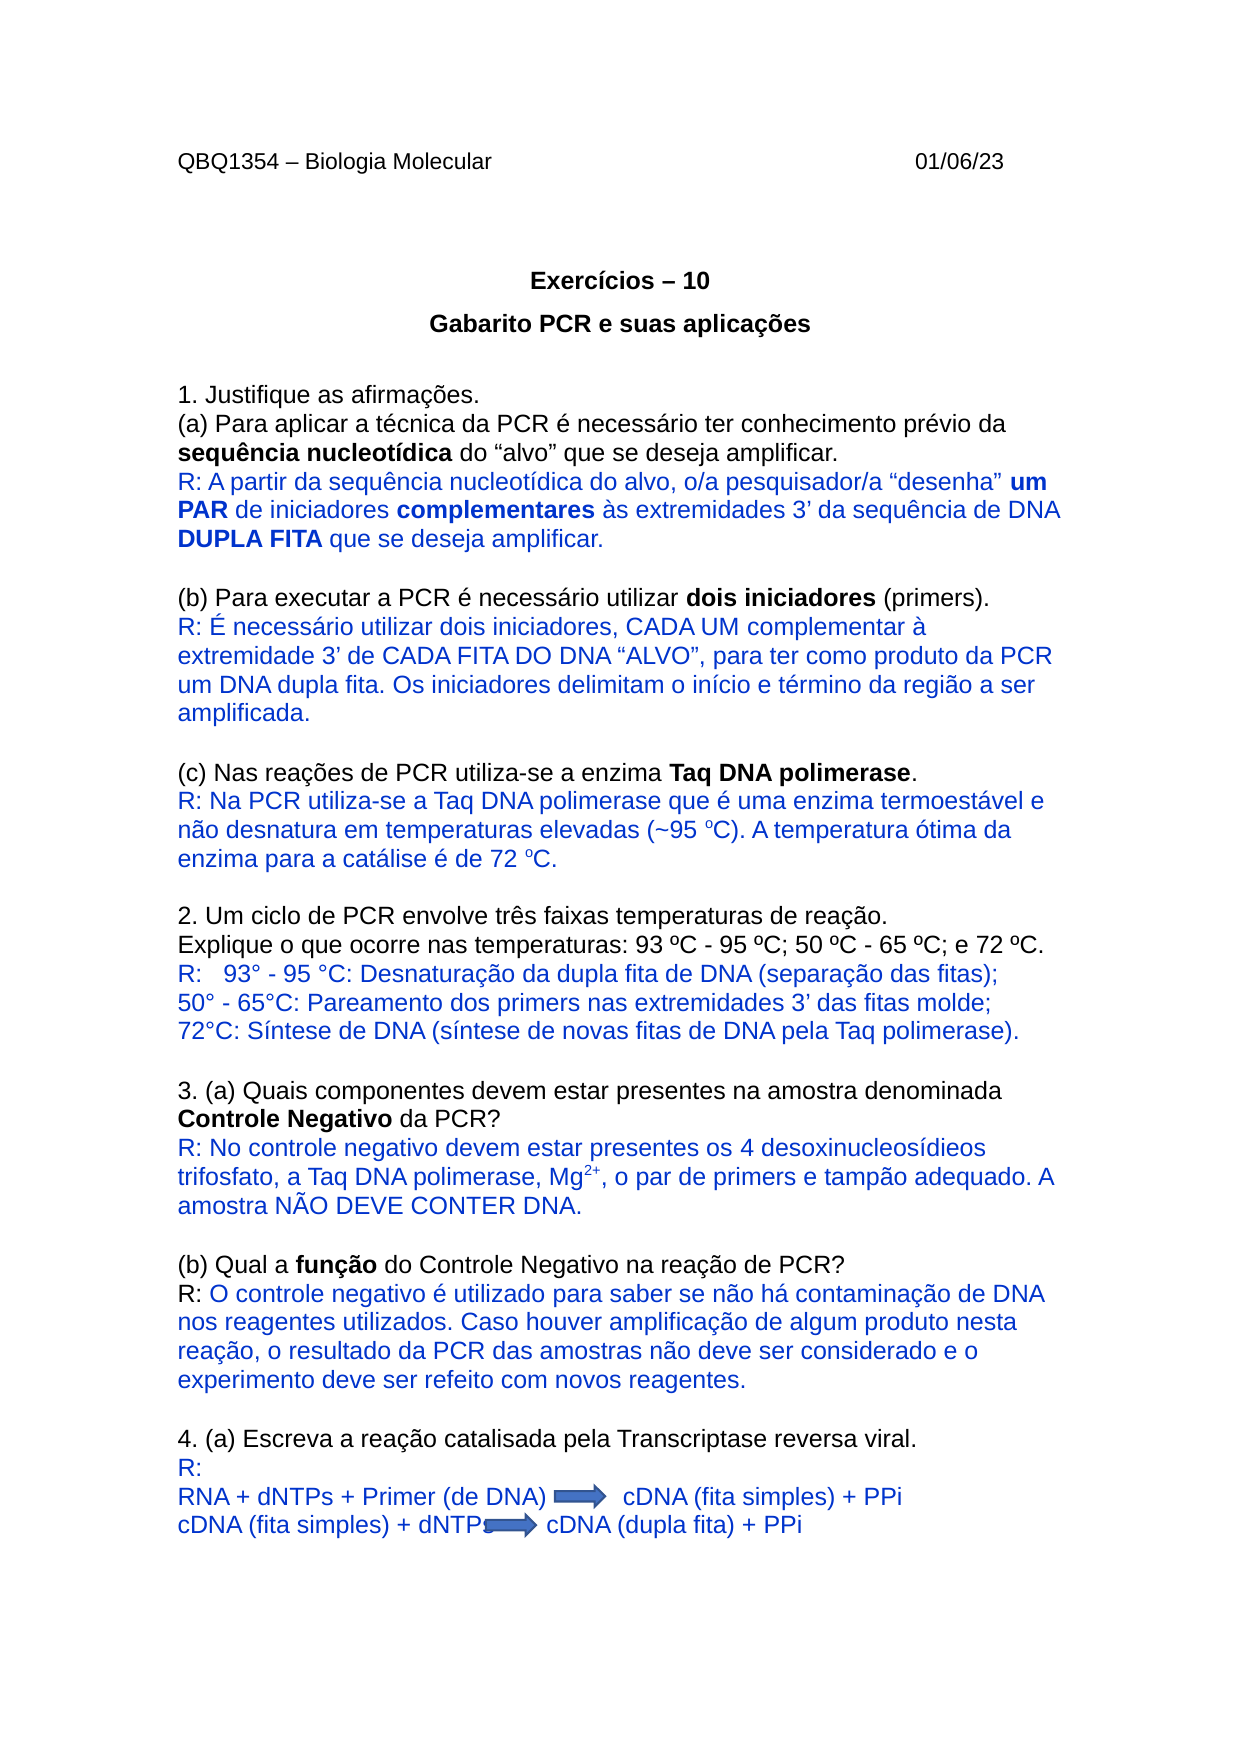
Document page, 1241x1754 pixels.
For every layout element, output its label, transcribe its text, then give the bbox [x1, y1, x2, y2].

text (c) Nas reações de PCR utiliza-se a enzima Taq DNA polimerase. [177, 758, 1063, 786]
text 50° - 65°C: Pareamento dos primers nas extremidades 3’ das fitas molde; [177, 988, 1063, 1016]
text (b) Para executar a PCR é necessário utilizar dois iniciadores (primers). [177, 583, 1063, 612]
text RNA + dNTPs + Primer (de DNA) cDNA (fita simples) + PPi [177, 1482, 1063, 1510]
text R: No controle negativo devem estar presentes os 4 desoxinucleosídieos trifosfato, a Taq DNA polimerase, Mg2+, o par de primers e tampão adequado. A amostra NÃO DEVE CONTER DNA. [177, 1133, 1063, 1219]
text cDNA (fita simples) + dNTPs cDNA (dupla fita) + PPi [177, 1510, 1063, 1539]
subtitle Gabarito PCR e suas aplicações [177, 309, 1063, 338]
text (a) Para aplicar a técnica da PCR é necessário ter conhecimento prévio da sequência nucleotídica do “alvo” que se deseja amplificar. [177, 409, 1063, 467]
text (b) Qual a função do Controle Negativo na reação de PCR? [177, 1250, 1063, 1279]
text R: [177, 1453, 1063, 1482]
text 1. Justifique as afirmações. [177, 380, 1063, 409]
text Explique o que ocorre nas temperaturas: 93 ºC - 95 ºC; 50 ºC - 65 ºC; e 72 ºC. [177, 930, 1063, 959]
text R: A partir da sequência nucleotídica do alvo, o/a pesquisador/a “desenha” um PAR de iniciadores complementares às extremidades 3’ da sequência de DNA DUPLA FITA que se deseja amplificar. [177, 467, 1063, 553]
text 2. Um ciclo de PCR envolve três faixas temperaturas de reação. [177, 901, 1063, 930]
text 72°C: Síntese de DNA (síntese de novas fitas de DNA pela Taq polimerase). [177, 1016, 1063, 1045]
text R: Na PCR utiliza-se a Taq DNA polimerase que é uma enzima termoestável e não desnatura em temperaturas elevadas (~95 oC). A temperatura ótima da enzima para a catálise é de 72 oC. [177, 786, 1063, 873]
text 4. (a) Escreva a reação catalisada pela Transcriptase reversa viral. [177, 1424, 1063, 1453]
text 3. (a) Quais componentes devem estar presentes na amostra denominada Controle Negativo da PCR? [177, 1076, 1063, 1133]
subtitle Exercícios – 10 [177, 266, 1063, 295]
text R: É necessário utilizar dois iniciadores, CADA UM complementar à extremidade 3’ de CADA FITA DO DNA “ALVO”, para ter como produto da PCR um DNA dupla fita. Os iniciadores delimitam o início e término da região a ser amplificada. [177, 612, 1063, 727]
text R: 93° - 95 °C: Desnaturação da dupla fita de DNA (separação das fitas); [177, 959, 1063, 988]
text R: O controle negativo é utilizado para saber se não há contaminação de DNA nos reagentes utilizados. Caso houver amplificação de algum produto nesta reação, o resultado da PCR das amostras não deve ser considerado e o experimento deve ser refeito com novos reagentes. [177, 1279, 1063, 1394]
text QBQ1354 – Biologia Molecular 01/06/23 [177, 148, 1063, 174]
